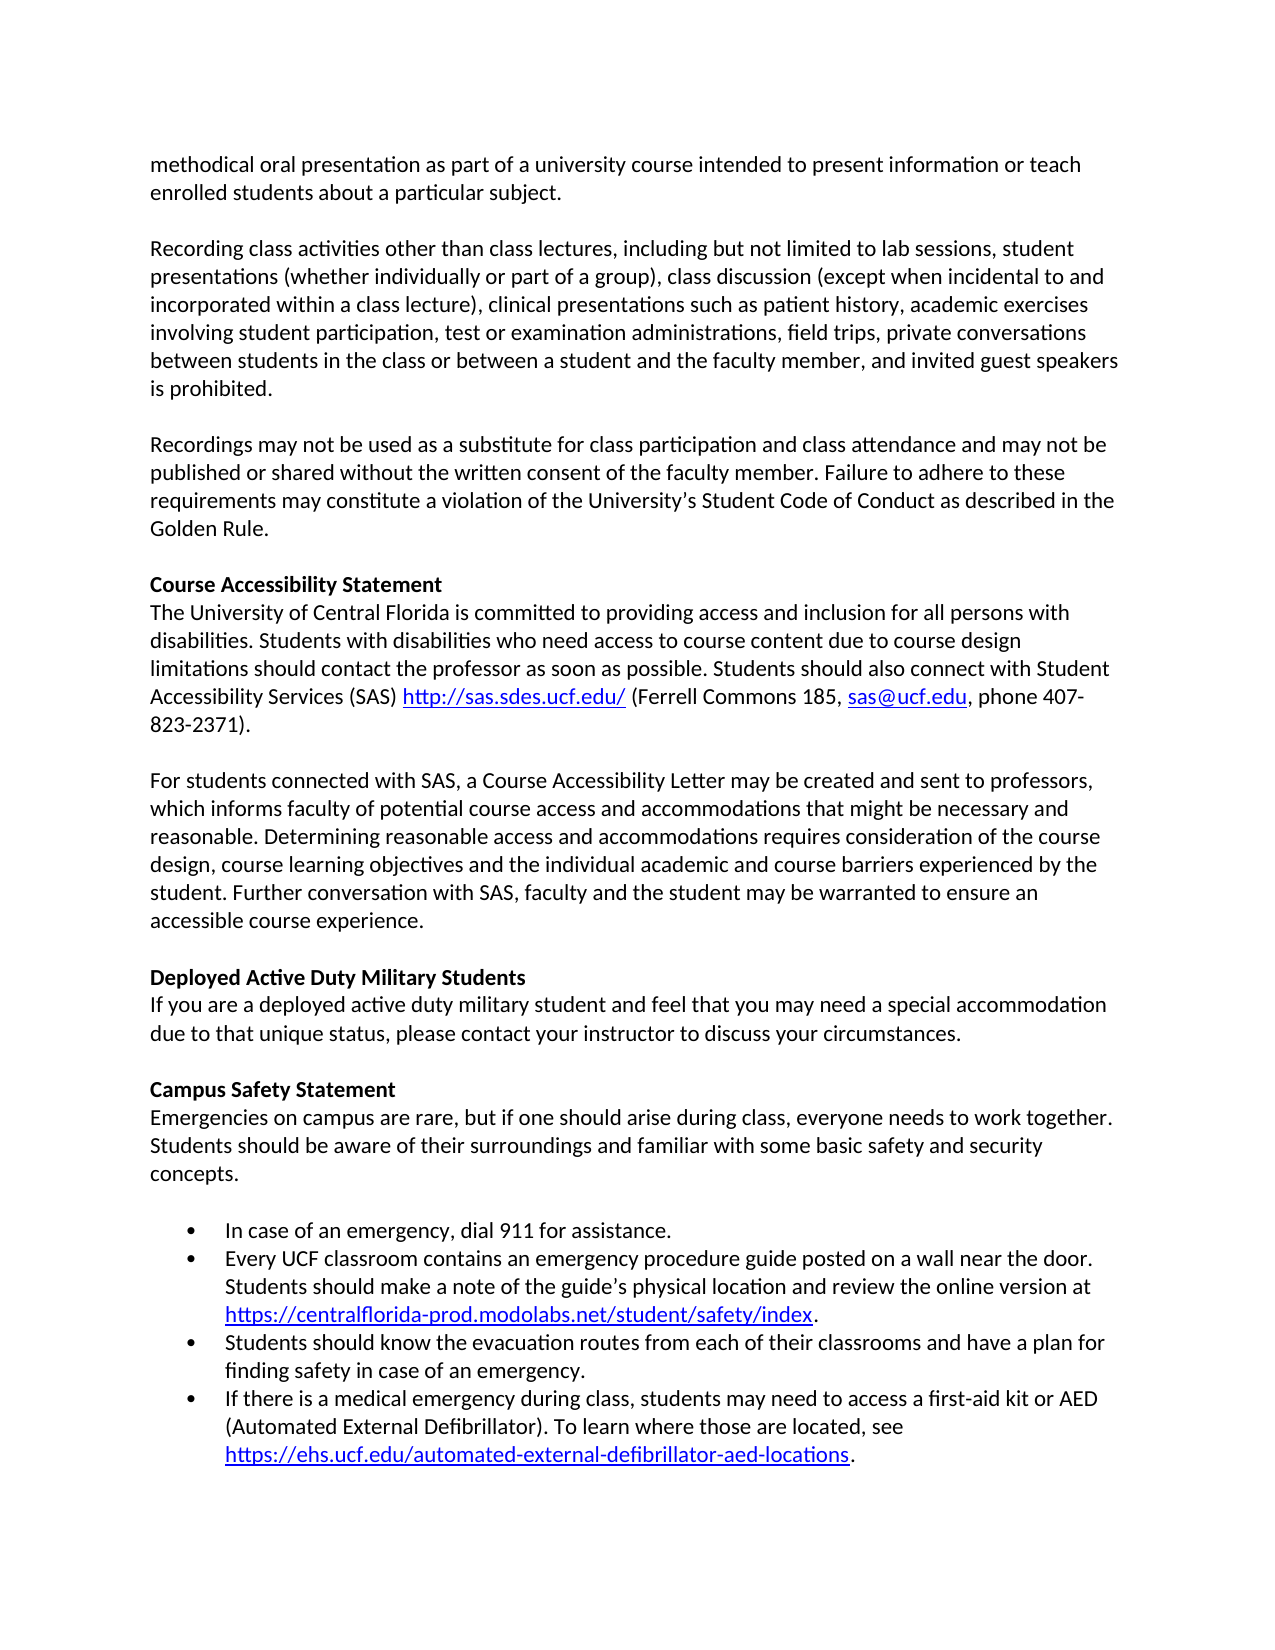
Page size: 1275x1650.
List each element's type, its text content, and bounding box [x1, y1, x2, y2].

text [150, 150, 1125, 206]
text Emergencies on campus are rare, but if one should arise during class, everyone needs to work together. Students should be aware of their surroundings and familiar with some basic safety and security concepts. [150, 1103, 1125, 1187]
text Campus Safety Statement [150, 1075, 1125, 1103]
list In case of an emergency, dial 911 for assistance. [187, 1216, 1125, 1244]
text The University of Central Florida is committed to providing access and inclusion for all persons with disabilities. Students with disabilities who need access to course content due to course design limitations should contact the professor as soon as possible. Students should also connect with Student Accessibility Services (SAS) http://sas.sdes.ucf.edu/ (Ferrell Commons 185, sas@ucf.edu, phone 407-823-2371). [150, 598, 1125, 738]
list Every UCF classroom contains an emergency procedure guide posted on a wall near the door. Students should make a note of the guide’s physical location and review the online version at https://centralflorida-prod.modolabs.net/student/safety/index. [187, 1244, 1125, 1328]
text Deployed Active Duty Military Students [150, 963, 1125, 991]
list Students should know the evacuation routes from each of their classrooms and have a plan for finding safety in case of an emergency. [187, 1328, 1125, 1384]
text Recordings may not be used as a substitute for class participation and class attendance and may not be published or shared without the written consent of the faculty member. Failure to adhere to these requirements may constitute a violation of the University’s Student Code of Conduct as described in the Golden Rule. [150, 430, 1125, 542]
text For students connected with SAS, a Course Accessibility Letter may be created and sent to professors, which informs faculty of potential course access and accommodations that might be necessary and reasonable. Determining reasonable access and accommodations requires consideration of the course design, course learning objectives and the individual academic and course barriers experienced by the student. Further conversation with SAS, faculty and the student may be warranted to ensure an accessible course experience. [150, 766, 1125, 934]
list If there is a medical emergency during class, students may need to access a first-aid kit or AED (Automated External Defibrillator). To learn where those are located, see https://ehs.ucf.edu/automated-external-defibrillator-aed-locations. [187, 1384, 1125, 1468]
text Course Accessibility Statement [150, 570, 1125, 598]
text If you are a deployed active duty military student and feel that you may need a special accommodation due to that unique status, please contact your instructor to discuss your circumstances. [150, 991, 1125, 1047]
text Recording class activities other than class lectures, including but not limited to lab sessions, student presentations (whether individually or part of a group), class discussion (except when incidental to and incorporated within a class lecture), clinical presentations such as patient history, academic exercises involving student participation, test or examination administrations, field trips, private conversations between students in the class or between a student and the faculty member, and invited guest speakers is prohibited. [150, 234, 1125, 402]
